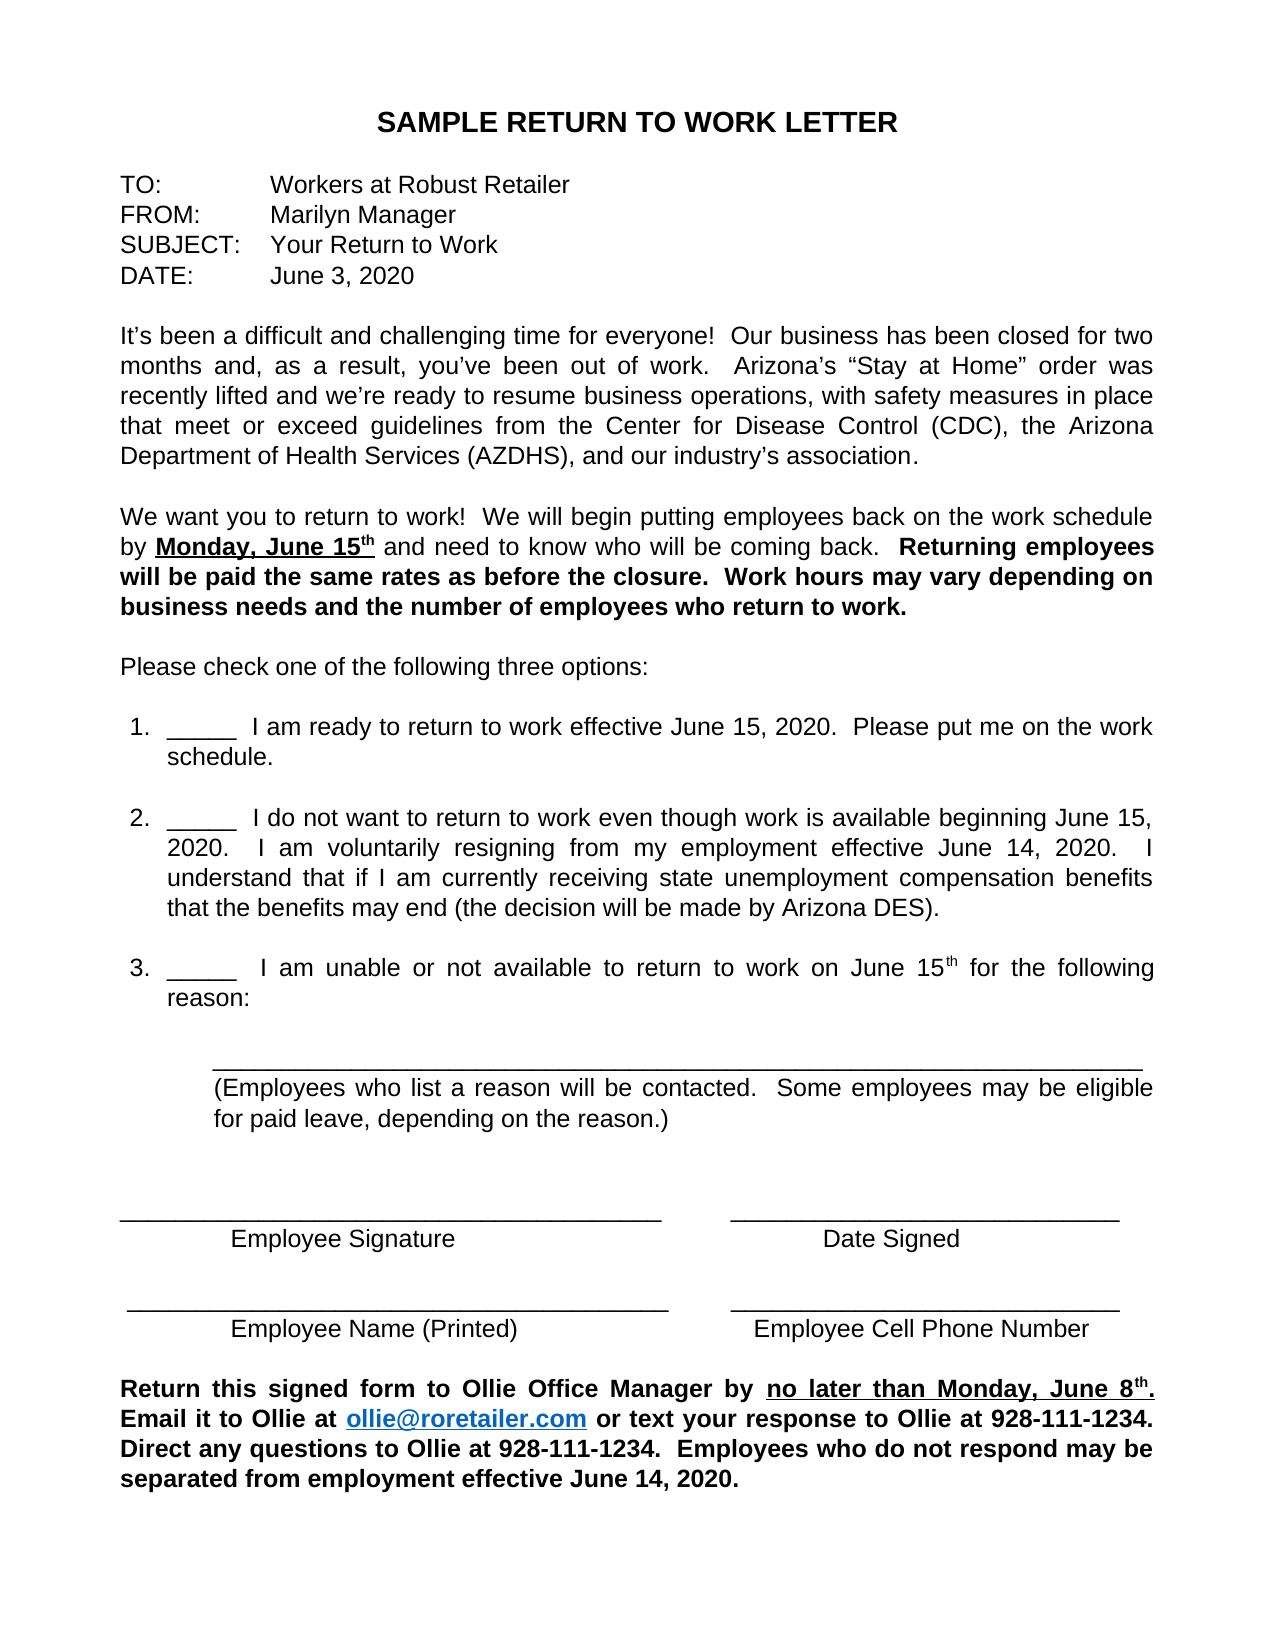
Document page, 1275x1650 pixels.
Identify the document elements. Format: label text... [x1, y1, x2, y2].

text We want you to return to work! We will begin putting employees back on the work schedule by Monday, June 15th and need to know who will be coming back. Returning employees will be paid the same rates as before the closure. Work hours may vary depending on business needs and the number of employees who return to work. [120, 501, 1155, 621]
text ___________________________________________________________________ [129, 1043, 1155, 1072]
list _____ I do not want to return to work even though work is available beginning June 15, 2020. I am voluntarily resigning from my employment effective June 14, 2020. I understand that if I am currently receiving state unemployment compensation benefits that the benefits may end (the decision will be made by Arizona DES). [129, 802, 1155, 922]
text SAMPLE RETURN TO WORK LETTER [120, 105, 1155, 138]
text Employee Name (Printed) Employee Cell Phone Number [120, 1314, 1130, 1343]
text TO: Workers at Robust Retailer [120, 170, 1155, 199]
text SUBJECT: Your Return to Work [120, 231, 1155, 259]
text DATE: June 3, 2020 [120, 261, 1155, 289]
text (Employees who list a reason will be contacted. Some employees may be eligible for paid leave, depending on the reason.) [129, 1073, 1155, 1132]
text Return this signed form to Ollie Office Manager by no later than Monday, June 8th. Email it to Ollie at ollie@roretailer.com or text your response to Ollie at 928-111-1234. Direct any questions to Ollie at 928-111-1234. Employees who do not respond may be separated from employment effective June 14, 2020. [120, 1374, 1155, 1493]
text Please check one of the following three options: [120, 652, 1155, 681]
text _______________________________________ ____________________________ [120, 1284, 1155, 1313]
text Employee Signature Date Signed [120, 1224, 1130, 1253]
text _______________________________________ ____________________________ [120, 1194, 1155, 1223]
text It’s been a difficult and challenging time for everyone! Our business has been closed for two months and, as a result, you’ve been out of work. Arizona’s “Stay at Home” order was recently lifted and we’re ready to resume business operations, with safety measures in place that meet or exceed guidelines from the Center for Disease Control (CDC), the Arizona Department of Health Services (AZDHS), and our industry’s association. [120, 321, 1155, 470]
text FROM: Marilyn Manager [120, 200, 1155, 229]
list _____ I am ready to return to work effective June 15, 2020. Please put me on the work schedule. [129, 712, 1155, 771]
list _____ I am unable or not available to return to work on June 15th for the following reason: [129, 953, 1155, 1012]
